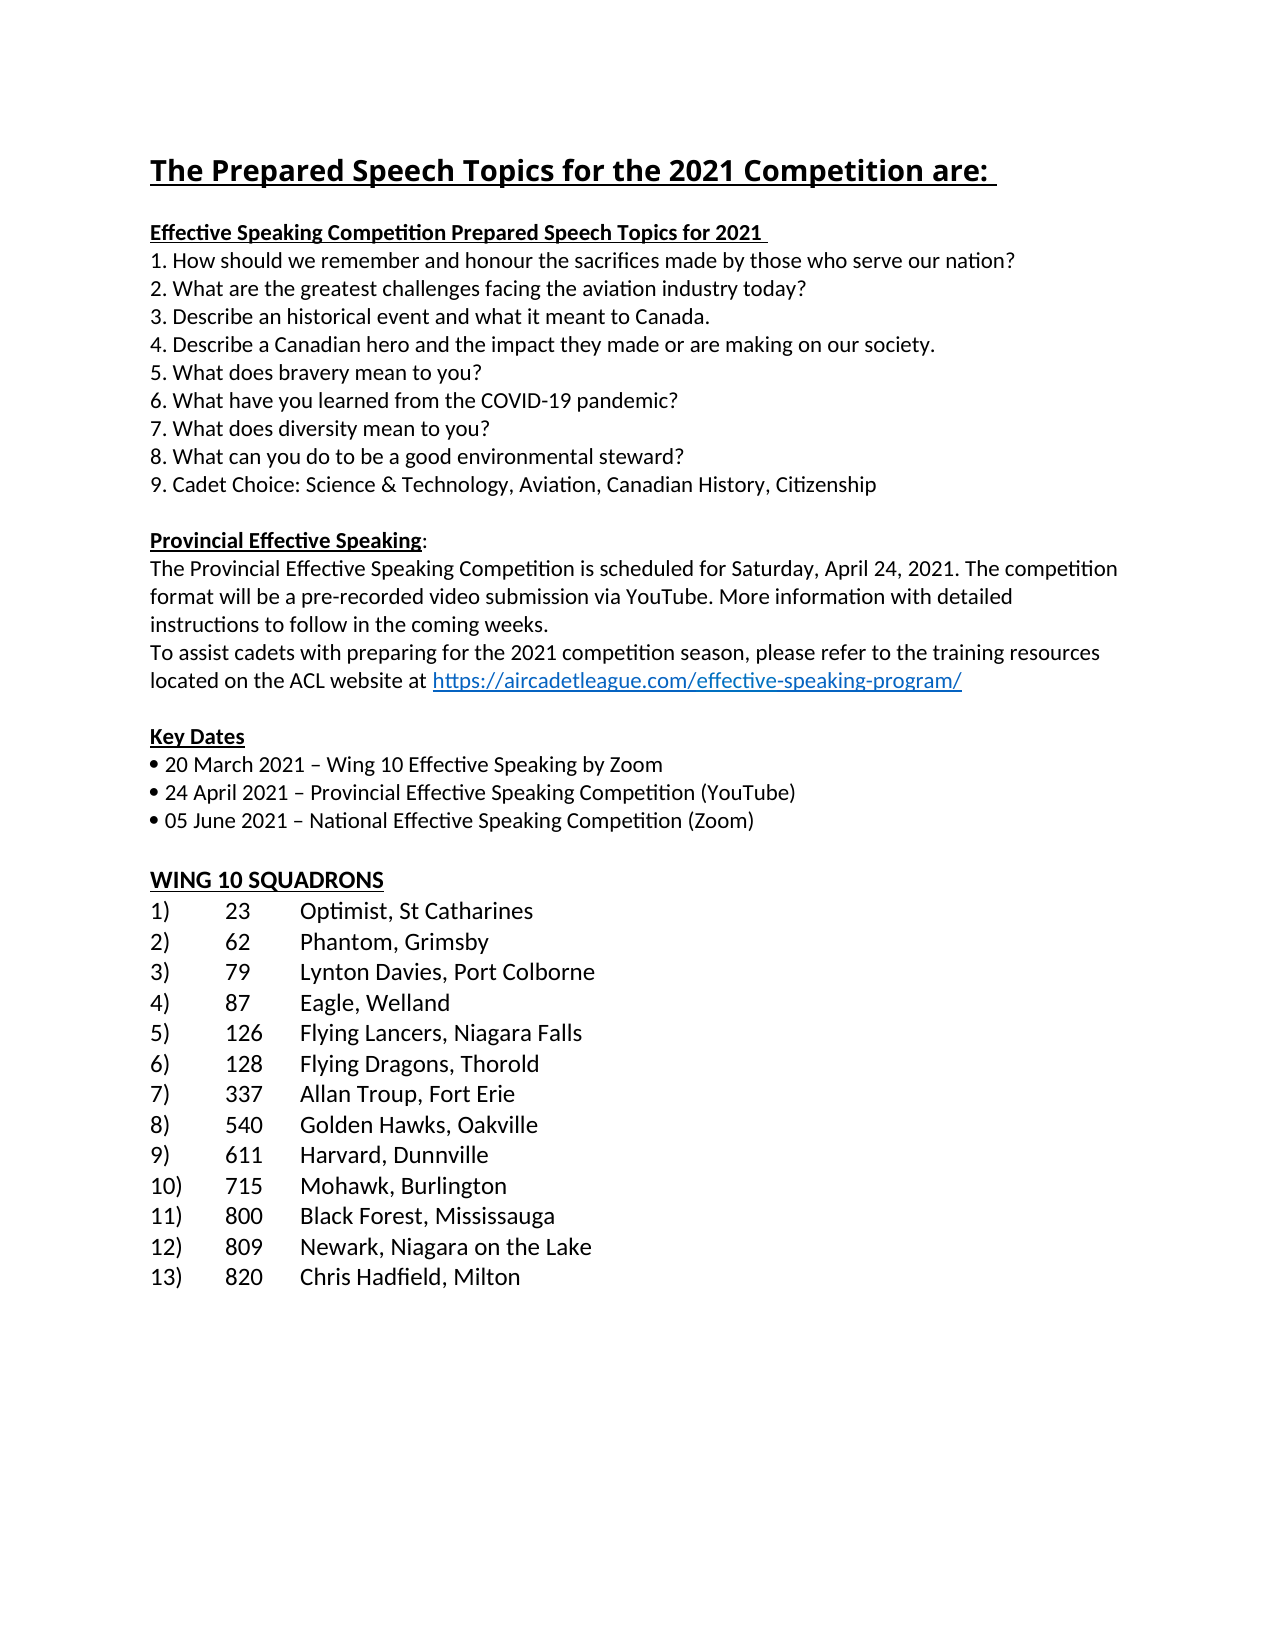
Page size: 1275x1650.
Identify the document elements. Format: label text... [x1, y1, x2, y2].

text 2) 62 Phantom, Grimsby [150, 926, 1125, 956]
text 11) 800 Black Forest, Mississauga [150, 1200, 1125, 1231]
text 20 March 2021 – Wing 10 Effective Speaking by Zoom [150, 750, 1125, 778]
text 10) 715 Mohawk, Burlington [150, 1170, 1125, 1200]
text Provincial Effective Speaking: [150, 526, 1125, 554]
text 6. What have you learned from the COVID-19 pandemic? [150, 386, 1125, 414]
text 05 June 2021 – National Effective Speaking Competition (Zoom) [150, 806, 1125, 834]
text 6) 128 Flying Dragons, Thorold [150, 1048, 1125, 1078]
text 24 April 2021 – Provincial Effective Speaking Competition (YouTube) [150, 778, 1125, 806]
text The Prepared Speech Topics for the 2021 Competition are: [150, 150, 1125, 190]
text 13) 820 Chris Hadfield, Milton [150, 1261, 1125, 1292]
text 9. Cadet Choice: Science & Technology, Aviation, Canadian History, Citizenship [150, 470, 1125, 498]
text To assist cadets with preparing for the 2021 competition season, please refer to the training resources located on the ACL website at https://aircadetleague.com/effective-speaking-program/ [150, 638, 1125, 694]
text 7. What does diversity mean to you? [150, 414, 1125, 442]
text 2. What are the greatest challenges facing the aviation industry today? [150, 274, 1125, 302]
text 3. Describe an historical event and what it meant to Canada. [150, 302, 1125, 330]
text 8. What can you do to be a good environmental steward? [150, 442, 1125, 470]
text 8) 540 Golden Hawks, Oakville [150, 1109, 1125, 1139]
text 1) 23 Optimist, St Catharines [150, 895, 1125, 926]
text 12) 809 Newark, Niagara on the Lake [150, 1231, 1125, 1261]
text 4) 87 Eagle, Welland [150, 987, 1125, 1017]
text 5) 126 Flying Lancers, Niagara Falls [150, 1017, 1125, 1048]
text 7) 337 Allan Troup, Fort Erie [150, 1078, 1125, 1109]
text 1. How should we remember and honour the sacrifices made by those who serve our nation? [150, 246, 1125, 274]
text Effective Speaking Competition Prepared Speech Topics for 2021 [150, 218, 1125, 246]
text 3) 79 Lynton Davies, Port Colborne [150, 956, 1125, 987]
text 5. What does bravery mean to you? [150, 358, 1125, 386]
text WING 10 SQUADRONS [150, 865, 1125, 895]
text 4. Describe a Canadian hero and the impact they made or are making on our society. [150, 330, 1125, 358]
text Key Dates [150, 722, 1125, 750]
text 9) 611 Harvard, Dunnville [150, 1139, 1125, 1170]
text The Provincial Effective Speaking Competition is scheduled for Saturday, April 24, 2021. The competition format will be a pre-recorded video submission via YouTube. More information with detailed instructions to follow in the coming weeks. [150, 554, 1125, 638]
